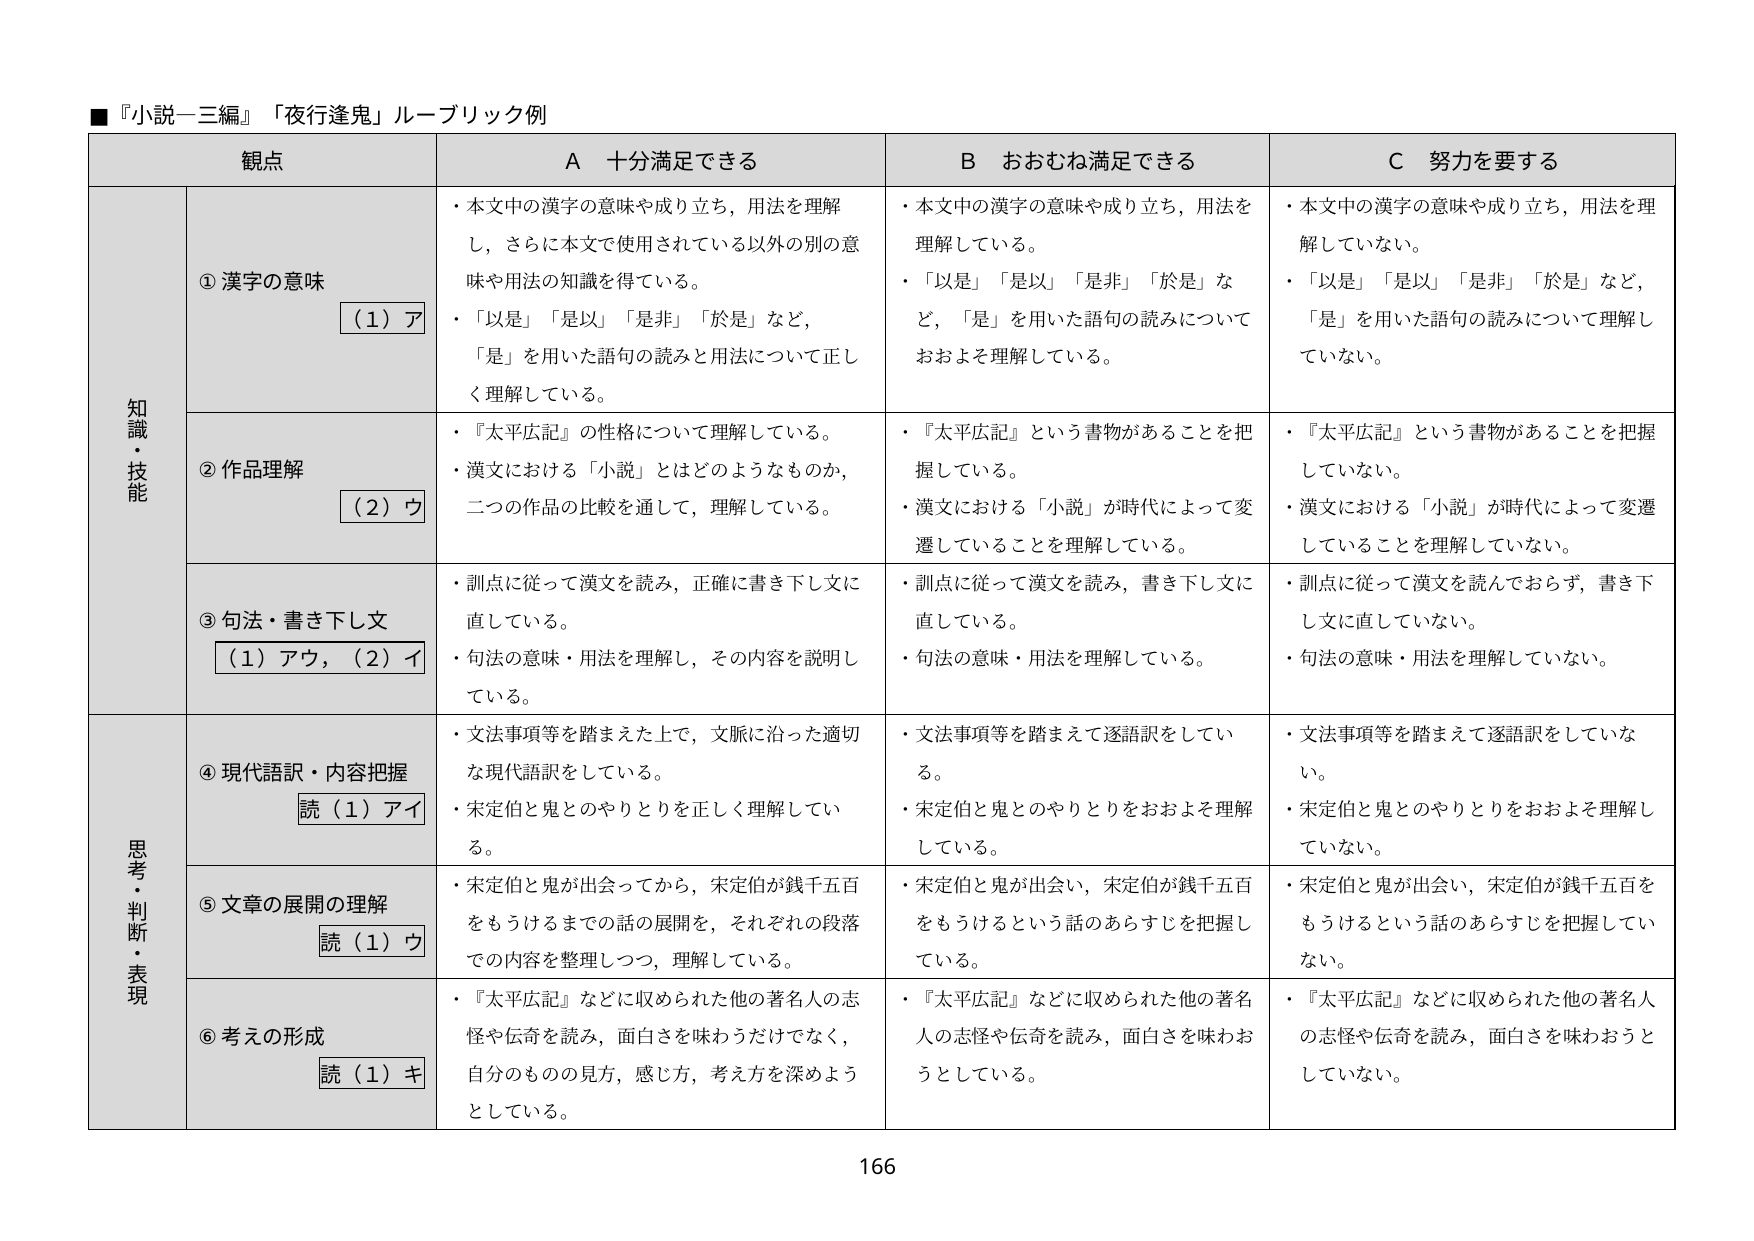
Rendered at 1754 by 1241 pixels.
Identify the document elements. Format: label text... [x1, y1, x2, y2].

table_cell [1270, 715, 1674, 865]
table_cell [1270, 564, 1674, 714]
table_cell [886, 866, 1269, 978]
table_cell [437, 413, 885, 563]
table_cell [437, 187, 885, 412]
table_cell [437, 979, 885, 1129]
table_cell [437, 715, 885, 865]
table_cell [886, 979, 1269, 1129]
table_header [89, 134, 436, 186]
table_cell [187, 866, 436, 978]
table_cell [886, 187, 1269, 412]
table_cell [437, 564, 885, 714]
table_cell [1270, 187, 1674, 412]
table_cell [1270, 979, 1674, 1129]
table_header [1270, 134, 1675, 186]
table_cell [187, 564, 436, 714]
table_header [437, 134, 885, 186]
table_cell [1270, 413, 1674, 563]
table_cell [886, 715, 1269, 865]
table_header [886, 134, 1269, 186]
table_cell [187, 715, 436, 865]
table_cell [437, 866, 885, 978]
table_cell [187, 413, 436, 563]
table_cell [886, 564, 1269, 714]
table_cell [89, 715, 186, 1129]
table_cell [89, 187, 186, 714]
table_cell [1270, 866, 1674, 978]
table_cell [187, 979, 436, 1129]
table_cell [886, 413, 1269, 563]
text ■『小説―三編』「夜行逢鬼」ルーブリック例 [89, 95, 1665, 132]
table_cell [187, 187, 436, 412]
